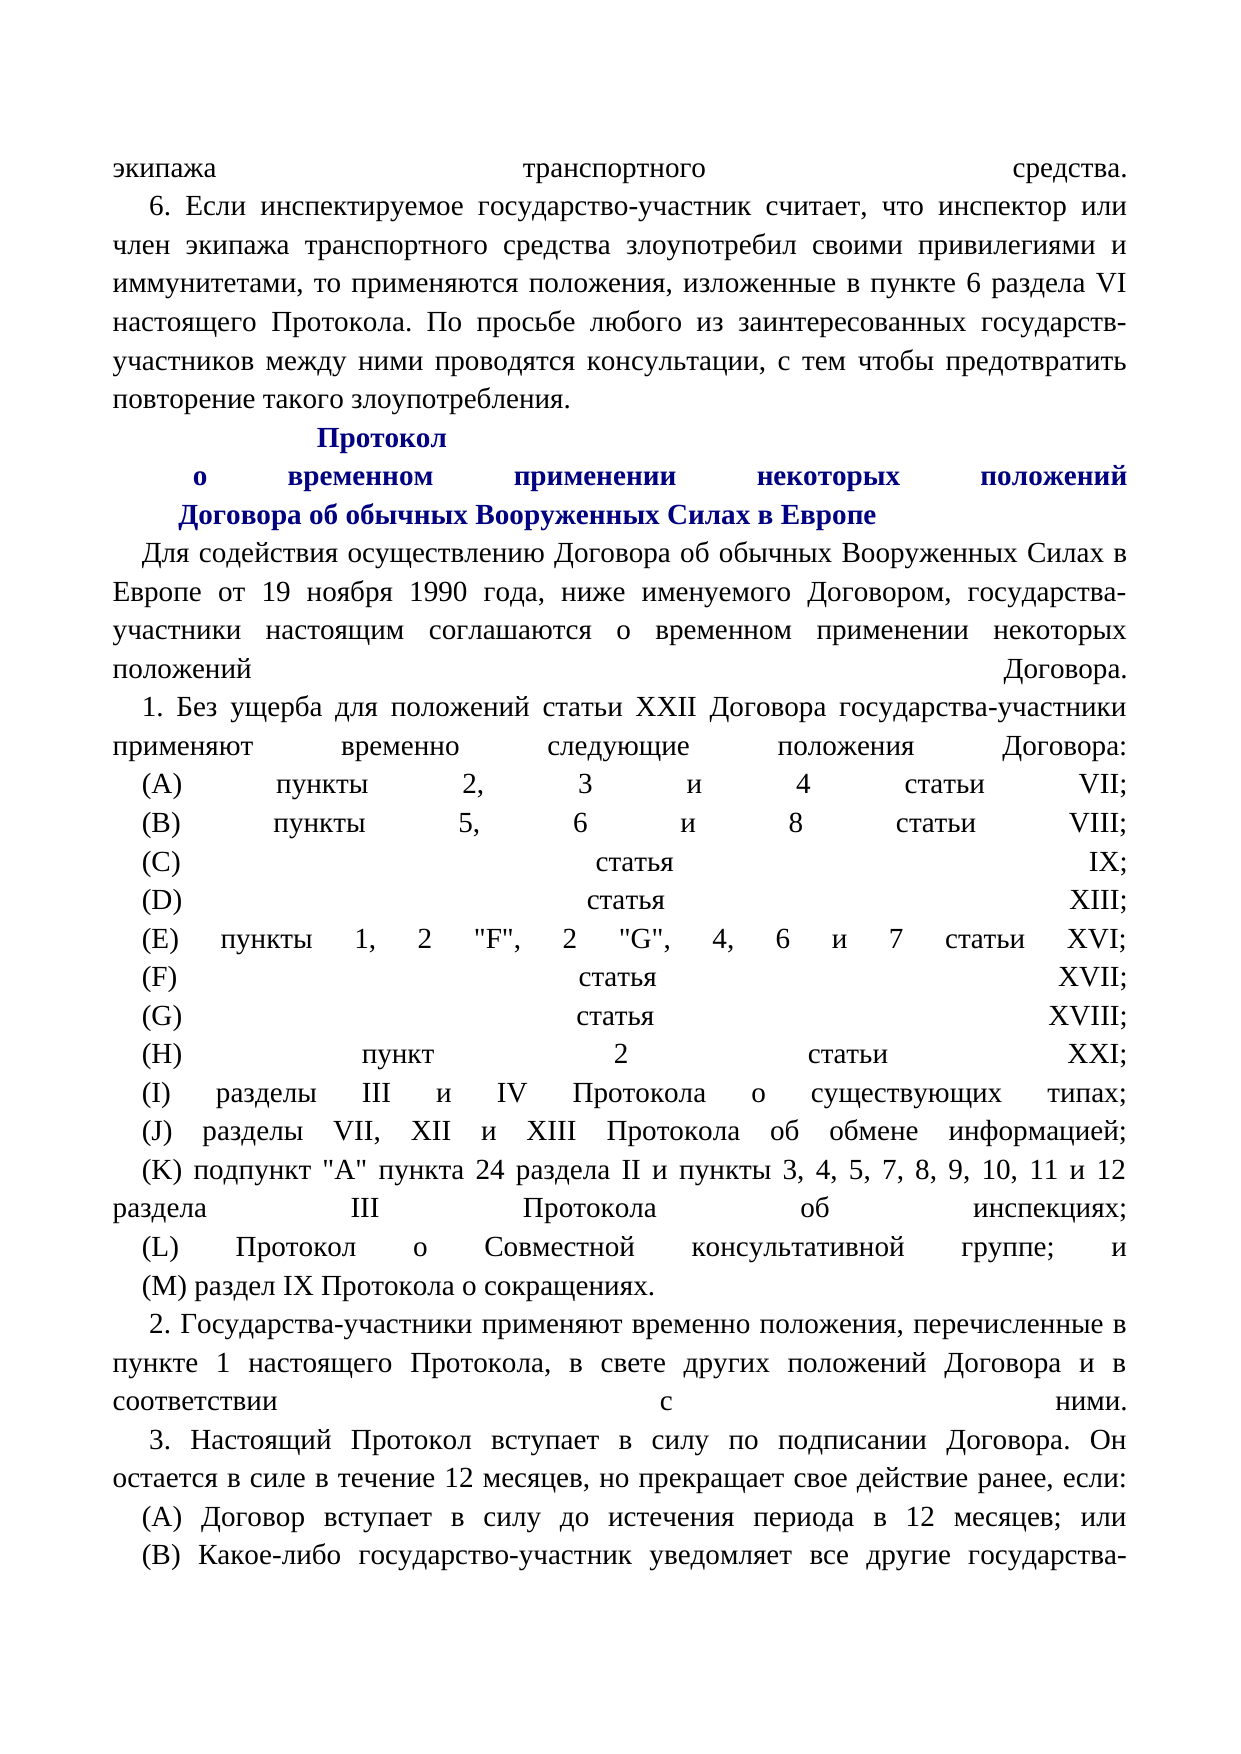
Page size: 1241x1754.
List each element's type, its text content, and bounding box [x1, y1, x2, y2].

text Для содействия осуществлению Договора об обычных Вооруженных Силах в Европе от 19 ноября 1990 года, ниже именуемого Договором, государства-участники настоящим соглашаются о временном применении некоторых положений Договора. 1. Без ущерба для положений статьи XXII Договора государства-участники применяют временно следующие положения Договора: (A) пункты 2, 3 и 4 статьи VII; (B) пункты 5, 6 и 8 статьи VIII; (C) статья IХ; (D) статья ХIII; (E) пункты 1, 2 "F", 2 "G", 4, 6 и 7 статьи ХVI; (F) статья ХVII; (G) статья ХVIII; (H) пункт 2 статьи ХХI; (I) разделы III и IV Протокола о существующих типах; (J) разделы VII, XII и XIII Протокола об обмене информацией; (K) подпункт "А" пункта 24 раздела II и пункты 3, 4, 5, 7, 8, 9, 10, 11 и 12 раздела III Протокола об инспекциях; (L) Протокол о Совместной консультативной группе; и (M) раздел IX Протокола о сокращениях. [112, 535, 1128, 1301]
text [112, 1306, 1128, 1571]
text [112, 150, 1128, 415]
text Протокол о временном применении некоторых положений Договора об обычных Вооруженных Силах в Европе [112, 420, 1128, 530]
